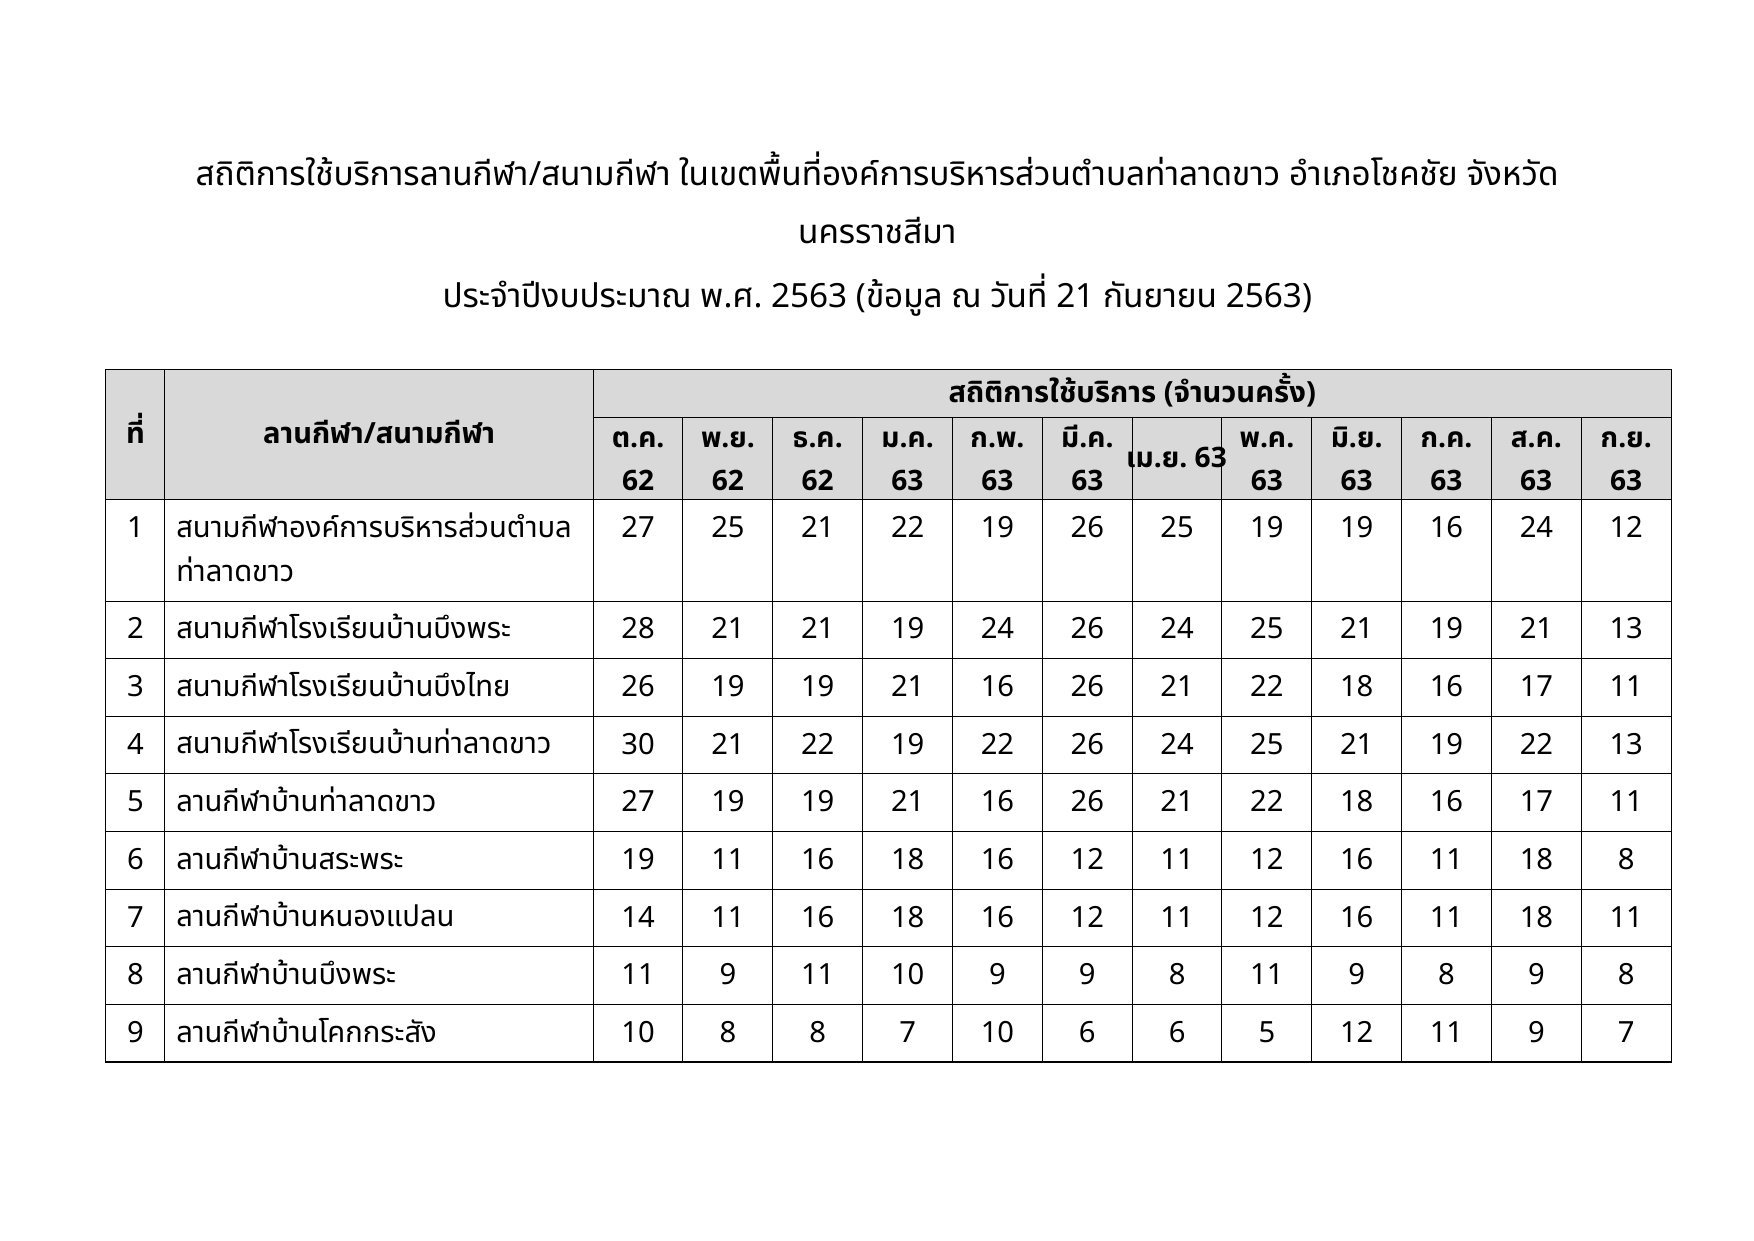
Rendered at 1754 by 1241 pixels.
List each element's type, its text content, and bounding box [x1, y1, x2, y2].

table_cell 19 [683, 774, 772, 831]
table_cell 18 [1312, 774, 1401, 831]
table_cell 24 [953, 602, 1042, 658]
table_cell 21 [683, 717, 772, 773]
table_cell 11 [1402, 890, 1491, 946]
table_cell 21 [683, 602, 772, 658]
table_cell เม.ย. 63 [1133, 418, 1221, 499]
table_cell 26 [1043, 717, 1132, 773]
table_cell ส.ค. 63 [1492, 418, 1581, 499]
table_cell 8 [1133, 947, 1221, 1004]
table_cell 10 [953, 1005, 1042, 1061]
table_cell 22 [863, 500, 952, 601]
table_cell 9 [1312, 947, 1401, 1004]
table_cell ลานกีฬาบ้านหนองแปลน [165, 890, 593, 946]
table_cell 21 [1492, 602, 1581, 658]
table_cell 22 [953, 717, 1042, 773]
table_cell 16 [1312, 832, 1401, 888]
table_cell 25 [683, 500, 772, 601]
table_cell 21 [1312, 602, 1401, 658]
table_cell 16 [953, 659, 1042, 716]
table_cell 3 [106, 659, 164, 716]
table_cell 18 [863, 832, 952, 888]
table_cell 11 [1582, 890, 1671, 946]
table_cell 9 [1492, 947, 1581, 1004]
table_cell 8 [683, 1005, 772, 1061]
table_cell 21 [773, 500, 862, 601]
table_cell 12 [1043, 890, 1132, 946]
table_header ลานกีฬา/สนามกีฬา [165, 370, 593, 499]
table_cell ก.ย. 63 [1582, 418, 1671, 499]
table_cell 26 [1043, 659, 1132, 716]
text ประจำปีงบประมาณ พ.ศ. 2563 (ข้อมูล ณ วันที่ 21 กันยายน 2563) [150, 272, 1604, 323]
table_cell สนามกีฬาโรงเรียนบ้านบึงพระ [165, 602, 593, 658]
table_cell 12 [1582, 500, 1671, 601]
table_cell 22 [1492, 717, 1581, 773]
table_cell 21 [773, 602, 862, 658]
table_cell 17 [1492, 774, 1581, 831]
table_cell มิ.ย. 63 [1312, 418, 1401, 499]
table_cell 5 [106, 774, 164, 831]
table_cell 24 [1133, 717, 1221, 773]
table_header ที่ [106, 370, 164, 499]
table_cell 11 [1222, 947, 1311, 1004]
table_cell 9 [953, 947, 1042, 1004]
table_cell 25 [1222, 717, 1311, 773]
table_cell ลานกีฬาบ้านบึงพระ [165, 947, 593, 1004]
table_cell 11 [1582, 774, 1671, 831]
table_cell ก.ค. 63 [1402, 418, 1491, 499]
table_cell 22 [1222, 659, 1311, 716]
table_cell 6 [106, 832, 164, 888]
table_cell 14 [594, 890, 682, 946]
table_cell 24 [1133, 602, 1221, 658]
table_cell 8 [106, 947, 164, 1004]
table_cell 1 [106, 500, 164, 601]
table_cell สนามกีฬาองค์การบริหารส่วนตำบลท่าลาดขาว [165, 500, 593, 601]
table_cell 26 [594, 659, 682, 716]
table_cell 6 [1133, 1005, 1221, 1061]
table_cell พ.ย. 62 [683, 418, 772, 499]
table_cell สนามกีฬาโรงเรียนบ้านท่าลาดขาว [165, 717, 593, 773]
table_cell 2 [106, 602, 164, 658]
table_cell 21 [1133, 659, 1221, 716]
table_cell 11 [683, 890, 772, 946]
table_cell 19 [773, 774, 862, 831]
table_cell 11 [594, 947, 682, 1004]
table_cell 10 [594, 1005, 682, 1061]
table_cell 26 [1043, 500, 1132, 601]
table_cell 16 [1312, 890, 1401, 946]
table_cell 25 [1133, 500, 1221, 601]
table_cell 7 [863, 1005, 952, 1061]
table_cell 11 [1402, 832, 1491, 888]
table_cell 16 [1402, 659, 1491, 716]
table_cell 7 [106, 890, 164, 946]
table_cell สนามกีฬาโรงเรียนบ้านบึงไทย [165, 659, 593, 716]
table_cell มี.ค. 63 [1043, 418, 1132, 499]
table_cell 11 [1133, 890, 1221, 946]
table_cell 11 [1133, 832, 1221, 888]
table_cell 12 [1312, 1005, 1401, 1061]
table_cell 19 [594, 832, 682, 888]
table_cell 4 [106, 717, 164, 773]
table_cell 6 [1043, 1005, 1132, 1061]
table_cell ม.ค. 63 [863, 418, 952, 499]
table_cell 12 [1222, 832, 1311, 888]
table_cell 5 [1222, 1005, 1311, 1061]
table_cell 19 [953, 500, 1042, 601]
table_cell 11 [1402, 1005, 1491, 1061]
table_cell 12 [1222, 890, 1311, 946]
table_cell 16 [773, 890, 862, 946]
table_cell 19 [1222, 500, 1311, 601]
table_cell ลานกีฬาบ้านโคกกระสัง [165, 1005, 593, 1061]
table_cell 16 [773, 832, 862, 888]
table_cell 11 [1582, 659, 1671, 716]
table_cell 22 [773, 717, 862, 773]
table_cell 19 [1402, 602, 1491, 658]
table_cell 19 [863, 602, 952, 658]
table_cell 9 [106, 1005, 164, 1061]
table_cell 30 [594, 717, 682, 773]
table_cell 8 [1402, 947, 1491, 1004]
table_cell 16 [953, 832, 1042, 888]
table_cell 19 [683, 659, 772, 716]
table_cell 12 [1043, 832, 1132, 888]
table_cell 9 [1492, 1005, 1581, 1061]
table_cell 7 [1582, 1005, 1671, 1061]
table_cell พ.ค. 63 [1222, 418, 1311, 499]
table_header สถิติการใช้บริการ (จำนวนครั้ง) [594, 370, 1671, 417]
table_cell ลานกีฬาบ้านสระพระ [165, 832, 593, 888]
table_cell 16 [1402, 500, 1491, 601]
table_cell 18 [1312, 659, 1401, 716]
table_cell 11 [683, 832, 772, 888]
table_cell 16 [1402, 774, 1491, 831]
table_cell 19 [1312, 500, 1401, 601]
table_cell ลานกีฬาบ้านท่าลาดขาว [165, 774, 593, 831]
text สถิติการใช้บริการลานกีฬา/สนามกีฬา ในเขตพื้นที่องค์การบริหารส่วนตำบลท่าลาดขาว อำเภอโชคชัย จังหวัดนครราชสีมา [150, 150, 1604, 258]
table_cell 26 [1043, 774, 1132, 831]
table_cell 19 [863, 717, 952, 773]
table_cell 21 [863, 659, 952, 716]
table_cell 27 [594, 774, 682, 831]
table_cell 28 [594, 602, 682, 658]
table_cell 24 [1492, 500, 1581, 601]
table_cell 25 [1222, 602, 1311, 658]
table_cell 10 [863, 947, 952, 1004]
table_cell 18 [1492, 832, 1581, 888]
table_cell 17 [1492, 659, 1581, 716]
table_cell 9 [683, 947, 772, 1004]
table_cell ก.พ. 63 [953, 418, 1042, 499]
table_cell 16 [953, 890, 1042, 946]
table_cell 19 [773, 659, 862, 716]
table_cell 13 [1582, 602, 1671, 658]
table_cell 21 [1133, 774, 1221, 831]
table_cell 18 [1492, 890, 1581, 946]
table_cell 13 [1582, 717, 1671, 773]
table_cell 19 [1402, 717, 1491, 773]
table_cell ธ.ค. 62 [773, 418, 862, 499]
table_cell 16 [953, 774, 1042, 831]
table_cell 8 [773, 1005, 862, 1061]
table_cell 21 [1312, 717, 1401, 773]
table_cell 27 [594, 500, 682, 601]
table_cell 18 [863, 890, 952, 946]
table_cell 11 [773, 947, 862, 1004]
table_cell 9 [1043, 947, 1132, 1004]
table_cell ต.ค. 62 [594, 418, 682, 499]
table_cell 21 [863, 774, 952, 831]
table_cell 8 [1582, 832, 1671, 888]
table_cell 22 [1222, 774, 1311, 831]
table_cell 26 [1043, 602, 1132, 658]
table_cell 8 [1582, 947, 1671, 1004]
